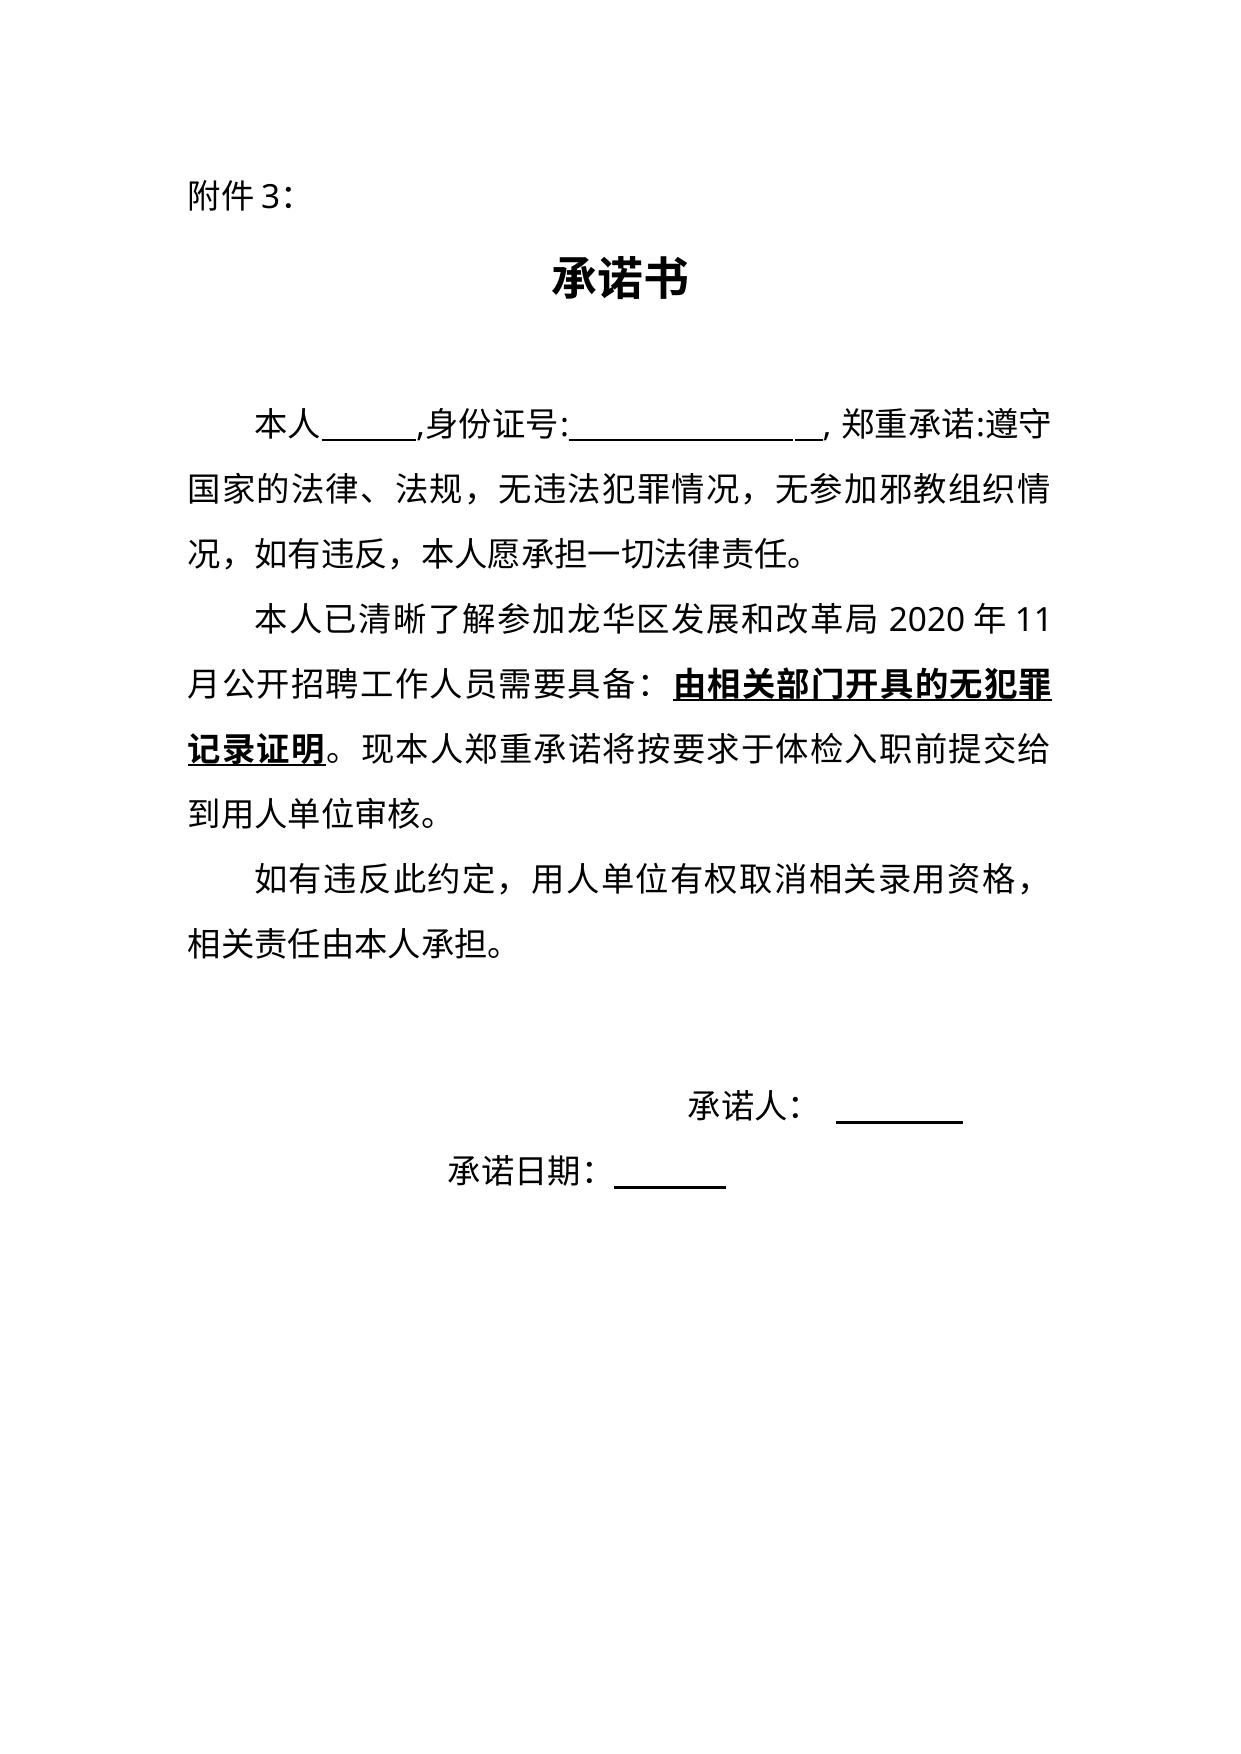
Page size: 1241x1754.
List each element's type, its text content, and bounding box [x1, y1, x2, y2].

text 承诺书 [187, 227, 1053, 324]
text 本人已清晰了解参加龙华区发展和改革局2020年11月公开招聘工作人员需要具备：由相关部门开具的无犯罪记录证明。现本人郑重承诺将按要求于体检入职前提交给到用人单位审核。 [187, 584, 1053, 844]
text 承诺日期： [187, 1137, 1053, 1202]
text 承诺人： [187, 1072, 1053, 1137]
text 本人 ,身份证号: , 郑重承诺:遵守国家的法律、法规，无违法犯罪情况，无参加邪教组织情况，如有违反，本人愿承担一切法律责任。 [187, 389, 1053, 584]
text 如有违反此约定，用人单位有权取消相关录用资格，相关责任由本人承担。 [187, 844, 1053, 974]
text 附件3： [187, 162, 1053, 227]
